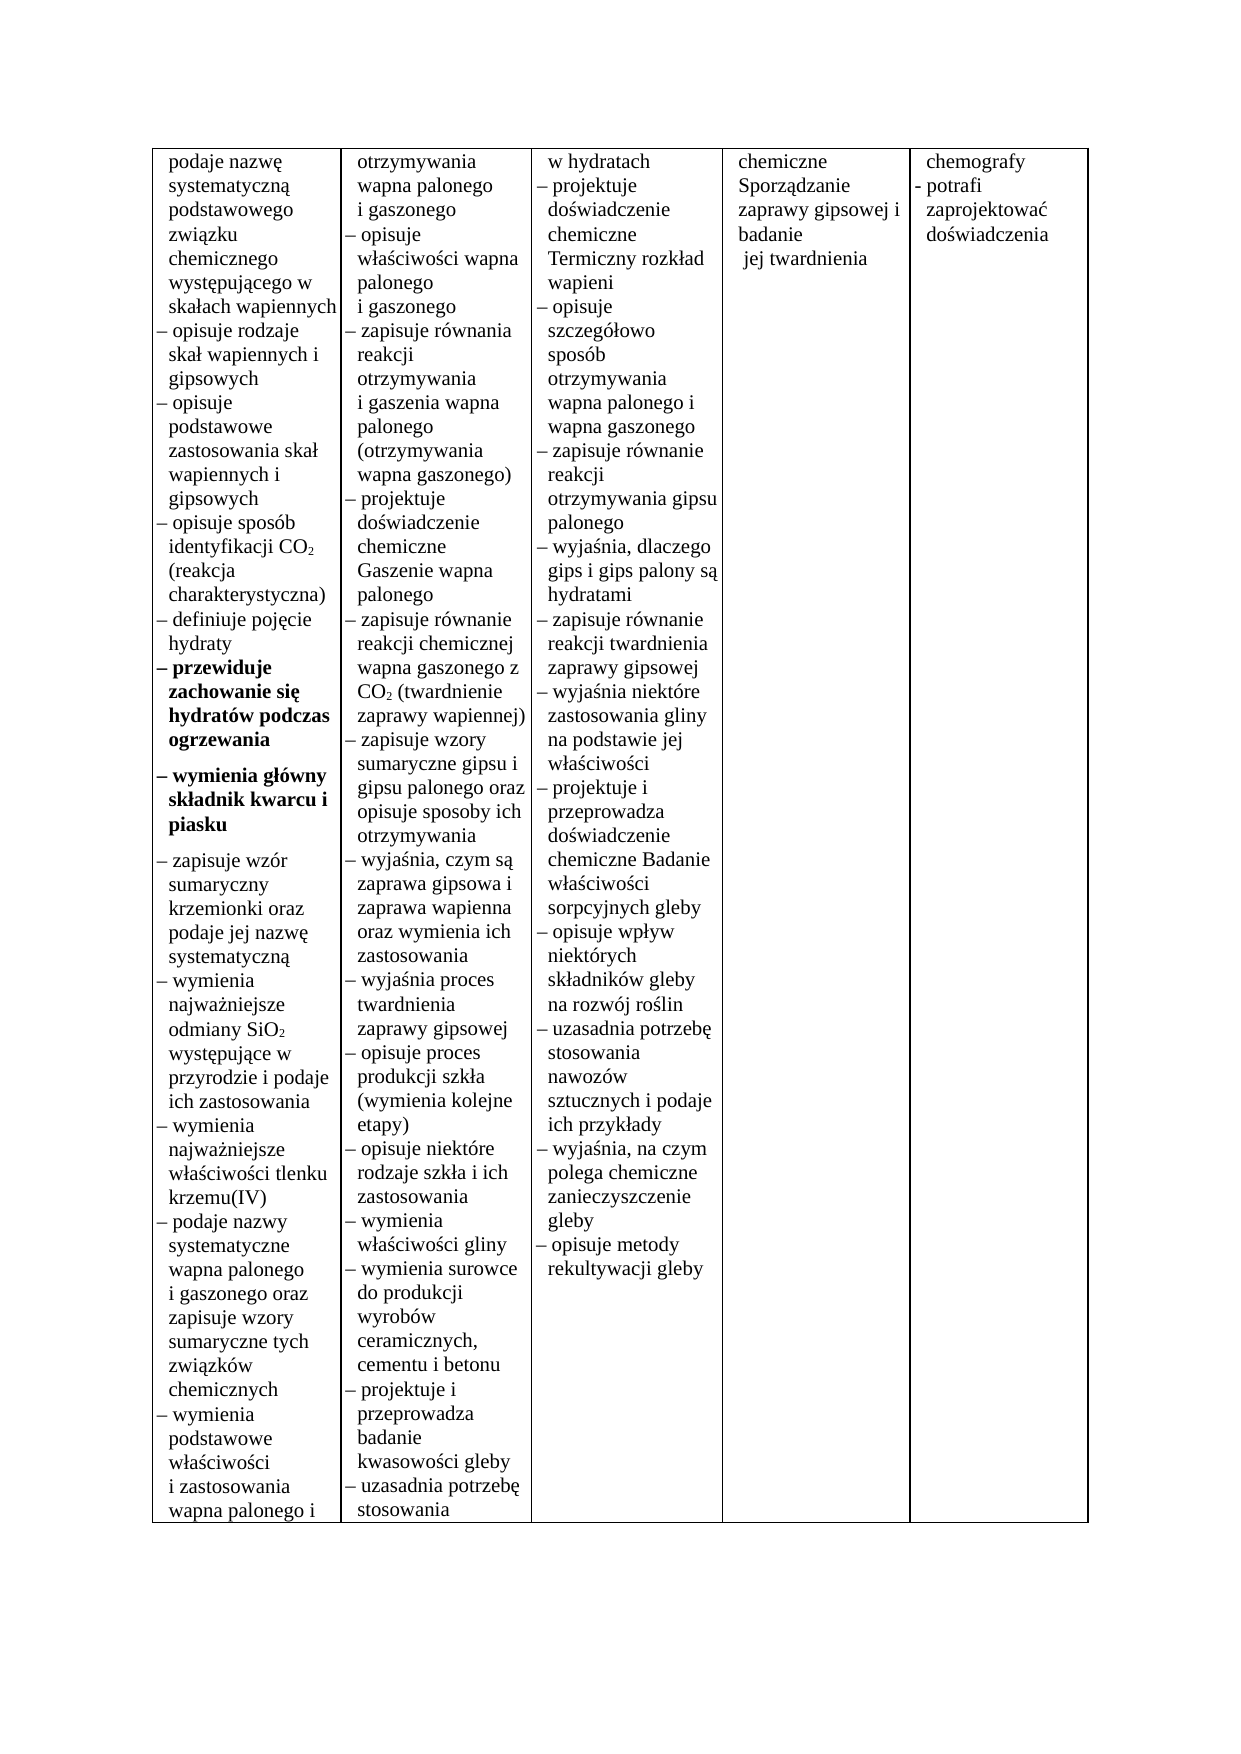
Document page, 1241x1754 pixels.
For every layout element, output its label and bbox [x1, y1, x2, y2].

table_cell [342, 149, 531, 1522]
table_cell [532, 149, 722, 1522]
table_cell [153, 149, 340, 1522]
table_cell [911, 149, 1087, 1522]
table_cell [723, 149, 909, 1522]
